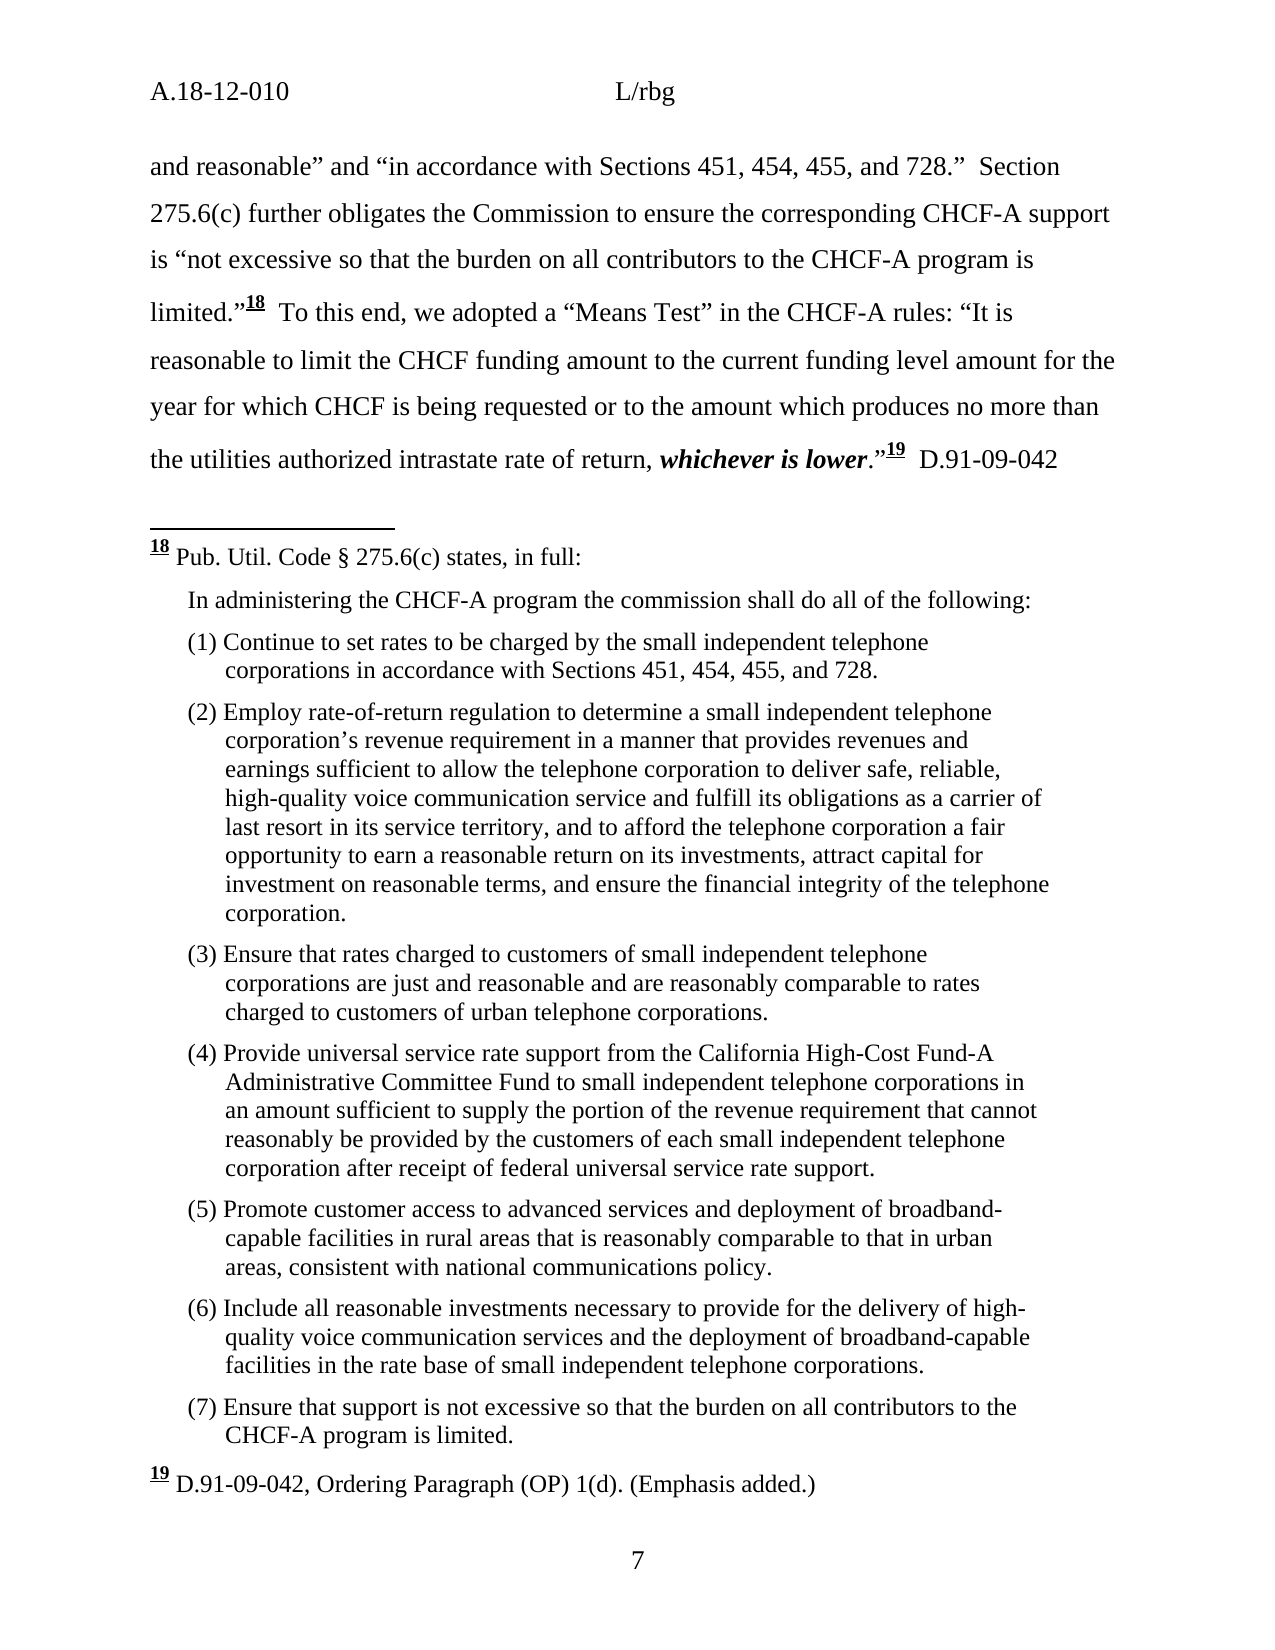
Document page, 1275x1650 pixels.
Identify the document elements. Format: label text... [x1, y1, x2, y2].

text The Small LECs’ strict reading of the rules is incompatible with section 275.6. The statute directs the Commission to exercise its regulatory authority to provide CHCF-A support “in amounts sufficient to meet the revenue requirements established by the commission through rate-of-return regulation.” Nothing in the statute precludes the Commission from exercising its own regulatory authority to consider the new tax law impacts on the Small LECs’ Test Year adopted revenue requirement and corresponding CHCF-A subsidy amount needed to fulfill the revenue requirement. In fact, section 275.6(c) requires the Commission to ensure the rates charged by the Small LECs are “just and reasonable” and “in accordance with Sections 451, 454, 455, and 728.” Section 275.6(c) further obligates the Commission to ensure the corresponding CHCF-A support is “not excessive so that the burden on all contributors to the CHCF-A program is limited.” To this end, we adopted a “Means Test” in the CHCF-A rules: “It is reasonable to limit the CHCF funding amount to the current funding level amount for the year for which CHCF is being requested or to the amount which produces no more than the utilities authorized intrastate rate of return, whichever is lower.” D.91-09-042 explains, “Using annualized earnings based on at least seven months of recorded data for the year in which the CHCF advice letter is filed and adjusted for known regulatory decisions as the baseline for determining eligibility for CHCF support would be relatively simple and non-controversial.” [150, 150, 1125, 476]
